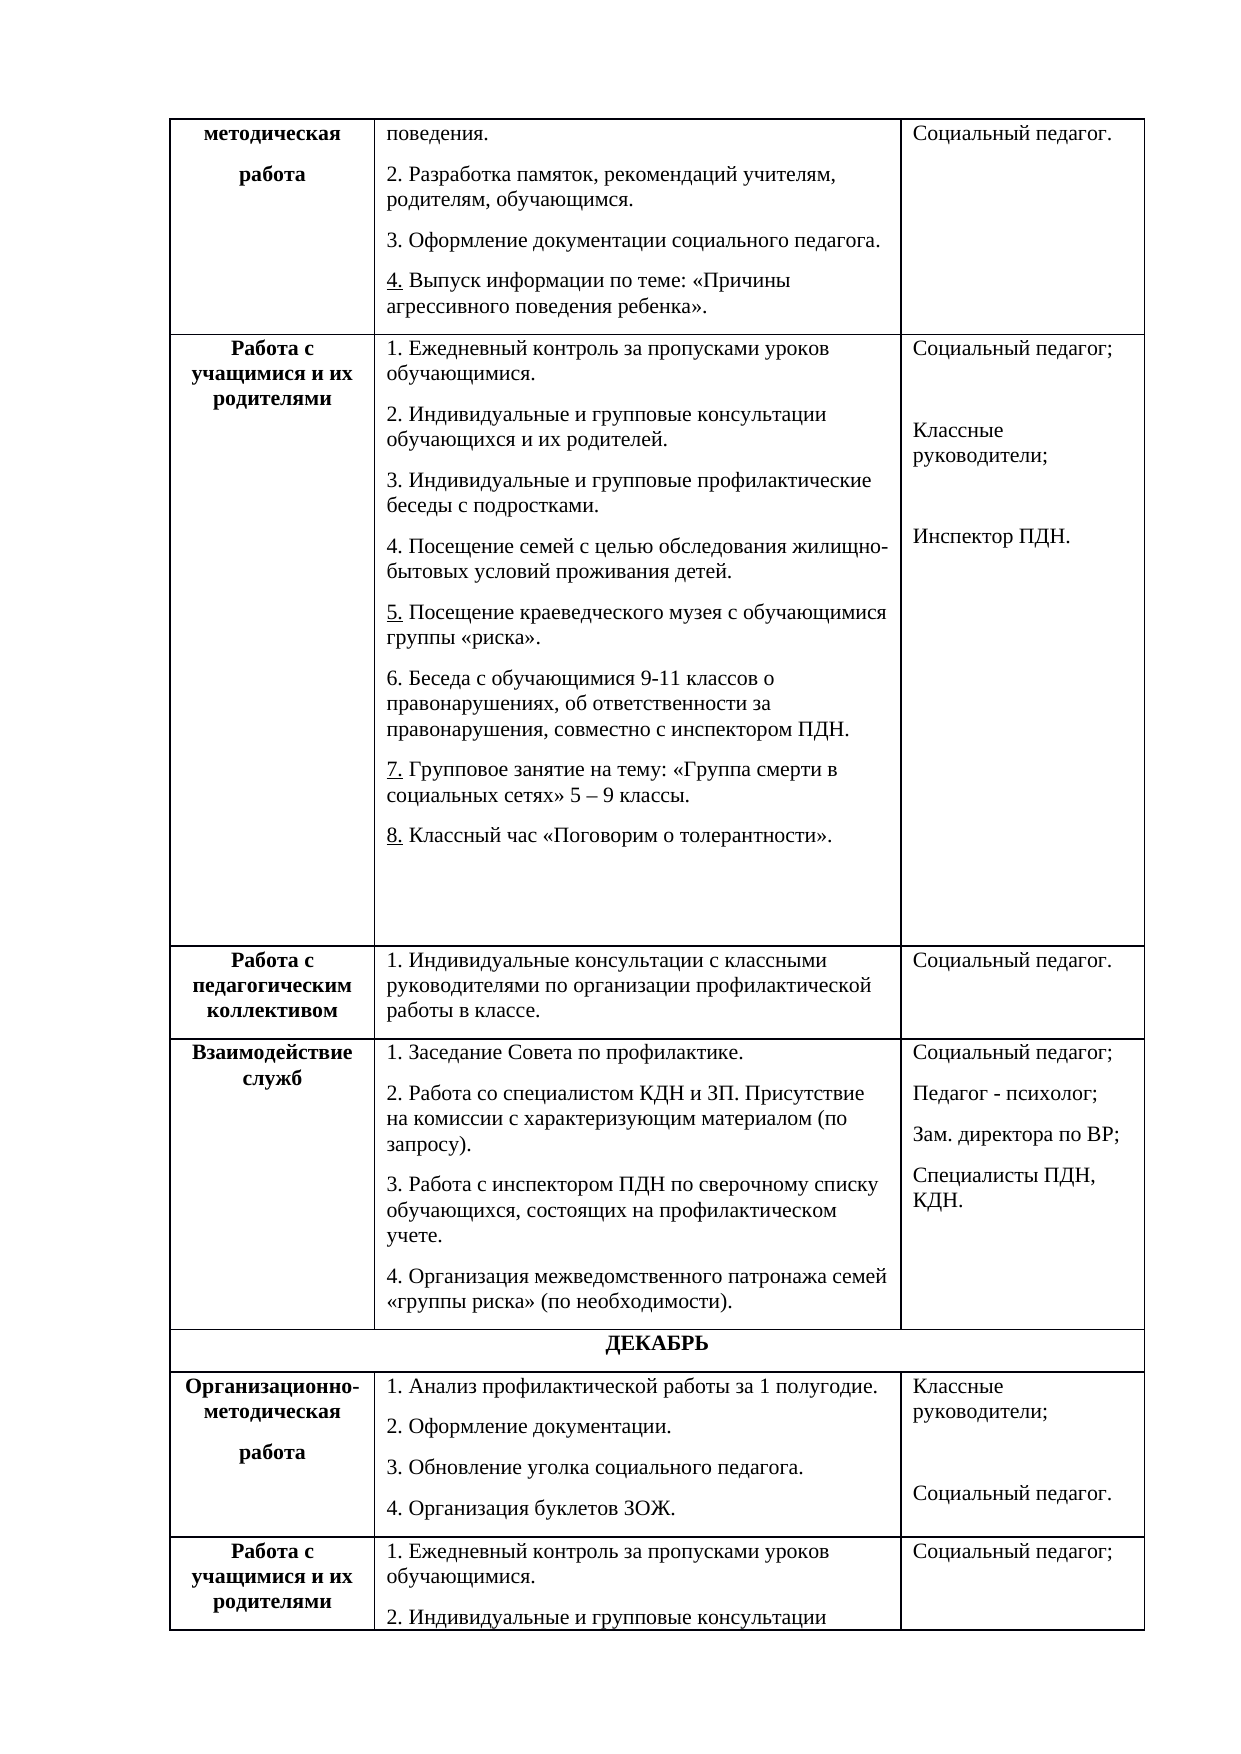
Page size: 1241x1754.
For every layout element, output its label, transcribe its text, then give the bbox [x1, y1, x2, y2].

table_cell Организационно-методическая работа [171, 1373, 374, 1536]
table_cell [375, 1538, 900, 1629]
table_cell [171, 1538, 374, 1629]
table_cell Социальный педагог. [902, 120, 1144, 333]
table_cell Работа с учащимися и их родителями [171, 335, 374, 945]
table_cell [171, 120, 374, 333]
table_cell ДЕКАБРЬ [171, 1330, 1144, 1371]
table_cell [375, 120, 900, 333]
table_cell Классные руководители; Социальный педагог. [902, 1373, 1144, 1536]
table_cell 1. Ежедневный контроль за пропусками уроков обучающимися. 2. Индивидуальные и групповые консультации обучающихся и их родителей. 3. Индивидуальные и групповые профилактические беседы с подростками. 4. Посещение семей с целью обследования жилищно-бытовых условий проживания детей. 5. Посещение краеведческого музея с обучающимися группы «риска». 6. Беседа с обучающимися 9-11 классов о правонарушениях, об ответственности за правонарушения, совместно с инспектором ПДН. 7. Групповое занятие на тему: «Группа смерти в социальных сетях» 5 – 9 классы. 8. Классный час «Поговорим о толерантности». [375, 335, 900, 945]
table_cell Работа с педагогическим коллективом [171, 947, 374, 1038]
table_cell 1. Индивидуальные консультации с классными руководителями по организации профилактической работы в классе. [375, 947, 900, 1038]
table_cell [902, 1538, 1144, 1629]
table_cell Социальный педагог; Классные руководители; Инспектор ПДН. [902, 335, 1144, 945]
table_cell 1. Анализ профилактической работы за 1 полугодие. 2. Оформление документации. 3. Обновление уголка социального педагога. 4. Организация буклетов ЗОЖ. [375, 1373, 900, 1536]
table_cell Социальный педагог. [902, 947, 1144, 1038]
table_cell Взаимодействие служб [171, 1040, 374, 1329]
table_cell Социальный педагог; Педагог - психолог; Зам. директора по ВР; Специалисты ПДН, КДН. [902, 1040, 1144, 1329]
table_cell 1. Заседание Совета по профилактике. 2. Работа со специалистом КДН и ЗП. Присутствие на комиссии с характеризующим материалом (по запросу). 3. Работа с инспектором ПДН по сверочному списку обучающихся, состоящих на профилактическом учете. 4. Организация межведомственного патронажа семей «группы риска» (по необходимости). [375, 1040, 900, 1329]
